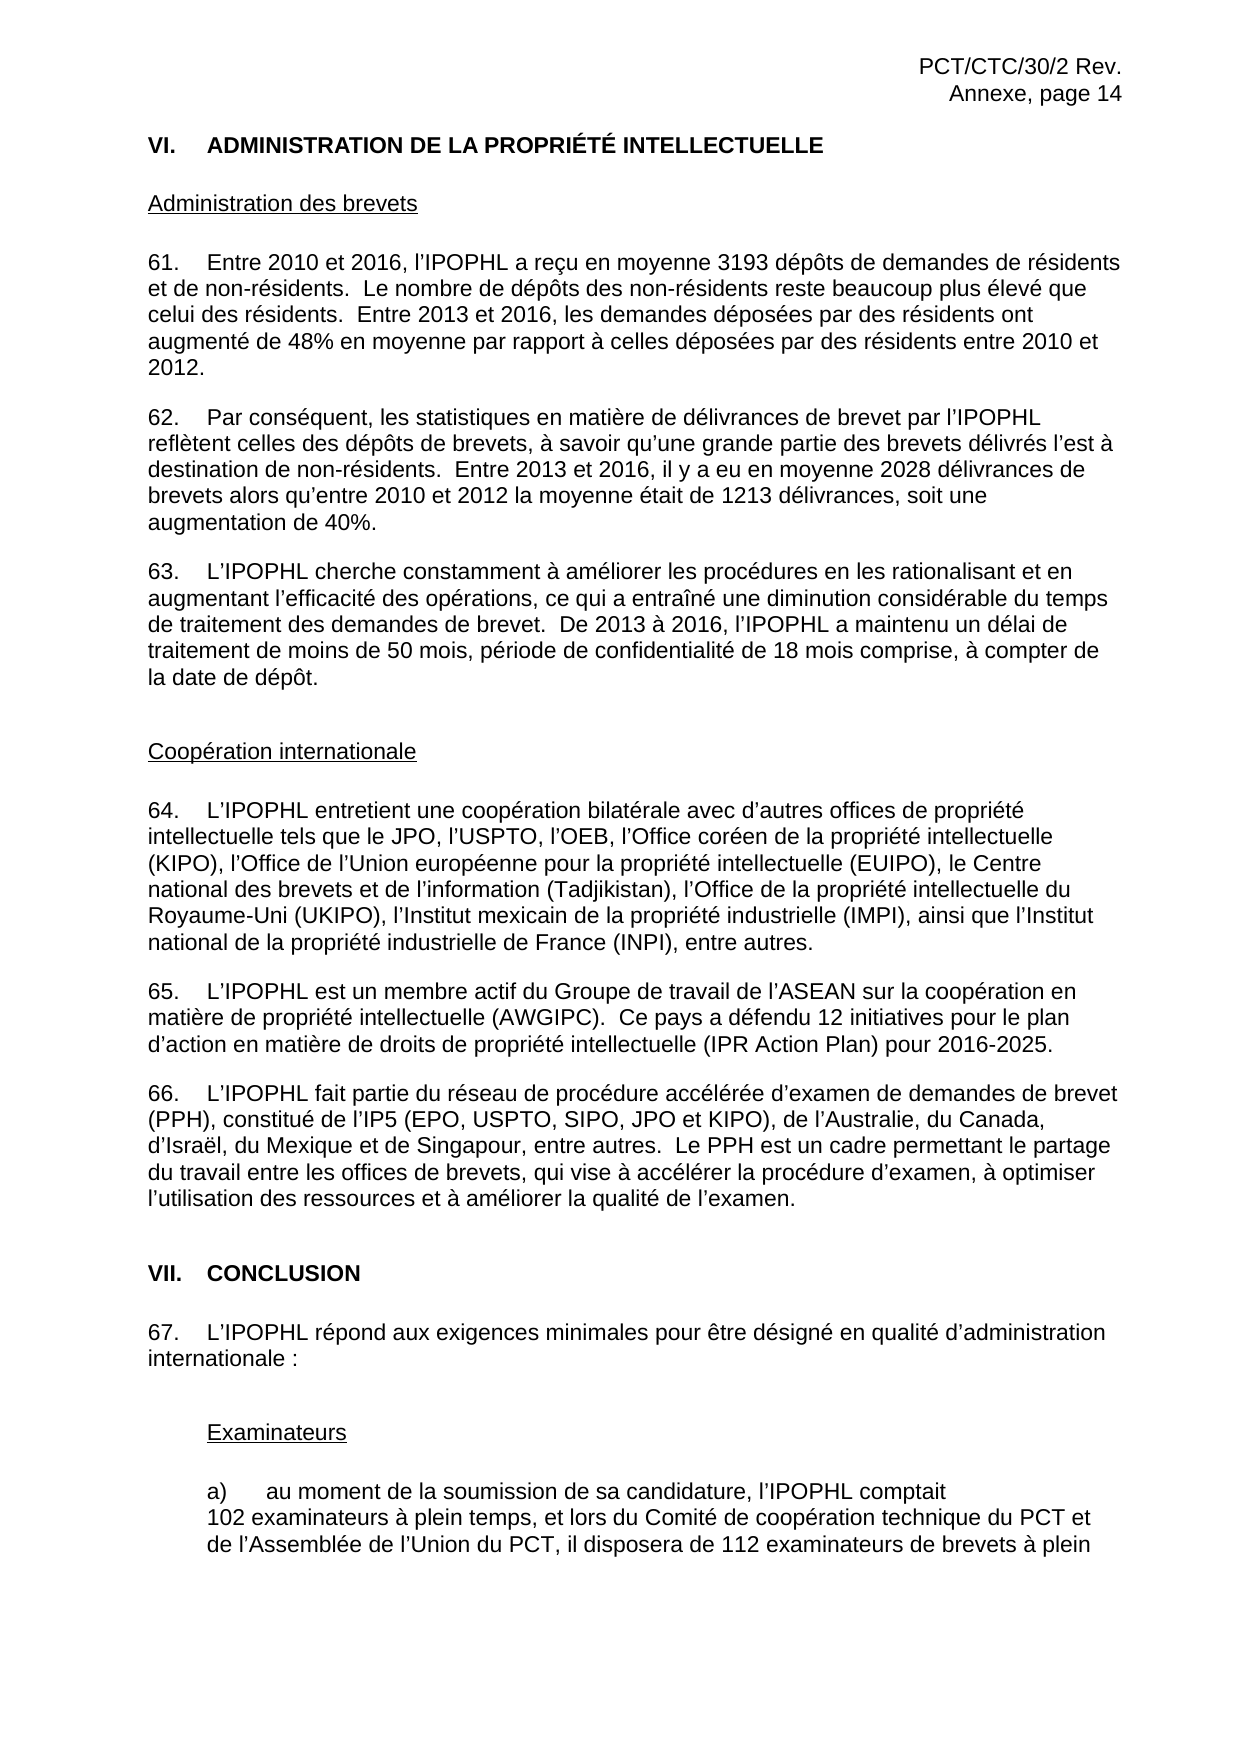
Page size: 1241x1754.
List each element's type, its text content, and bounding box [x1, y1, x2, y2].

list L’IPOPHL répond aux exigences minimales pour être désigné en qualité d’administration internationale : [148, 1318, 1122, 1371]
list L’IPOPHL entretient une coopération bilatérale avec d’autres offices de propriété intellectuelle tels que le JPO, l’USPTO, l’OEB, l’Office coréen de la propriété intellectuelle (KIPO), l’Office de l’Union européenne pour la propriété intellectuelle (EUIPO), le Centre national des brevets et de l’information (Tadjikistan), l’Office de la propriété intellectuelle du Royaume-Uni (UKIPO), l’Institut mexicain de la propriété industrielle (IMPI), ainsi que l’Institut national de la propriété industrielle de France (INPI), entre autres. [148, 797, 1122, 955]
list Par conséquent, les statistiques en matière de délivrances de brevet par l’IPOPHL reflètent celles des dépôts de brevets, à savoir qu’une grande partie des brevets délivrés l’est à destination de non-résidents. Entre 2013 et 2016, il y a eu en moyenne 2028 délivrances de brevets alors qu’entre 2010 et 2012 la moyenne était de 1213 délivrances, soit une augmentation de 40%. [148, 403, 1122, 535]
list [207, 1478, 1122, 1557]
subtitle Coopération internationale [148, 738, 1122, 764]
subtitle Administration des brevets [148, 190, 1122, 216]
list L’IPOPHL fait partie du réseau de procédure accélérée d’examen de demandes de brevet (PPH), constitué de l’IP5 (EPO, USPTO, SIPO, JPO et KIPO), de l’Australie, du Canada, d’Israël, du Mexique et de Singapour, entre autres. Le PPH est un cadre permettant le partage du travail entre les offices de brevets, qui vise à accélérer la procédure d’examen, à optimiser l’utilisation des ressources et à améliorer la qualité de l’examen. [148, 1080, 1122, 1212]
subtitle VI. Administration de la propriété intellectuelle [148, 132, 1122, 158]
subtitle VII. Conclusion [148, 1259, 1122, 1286]
list L’IPOPHL est un membre actif du Groupe de travail de l’ASEAN sur la coopération en matière de propriété intellectuelle (AWGIPC). Ce pays a défendu 12 initiatives pour le plan d’action en matière de droits de propriété intellectuelle (IPR Action Plan) pour 2016-2025. [148, 978, 1122, 1057]
list L’IPOPHL cherche constamment à améliorer les procédures en les rationalisant et en augmentant l’efficacité des opérations, ce qui a entraîné une diminution considérable du temps de traitement des demandes de brevet. De 2013 à 2016, l’IPOPHL a maintenu un délai de traitement de moins de 50 mois, période de confidentialité de 18 mois comprise, à compter de la date de dépôt. [148, 558, 1122, 690]
subtitle Examinateurs [207, 1419, 1122, 1445]
list Entre 2010 et 2016, l’IPOPHL a reçu en moyenne 3193 dépôts de demandes de résidents et de non-résidents. Le nombre de dépôts des non-résidents reste beaucoup plus élevé que celui des résidents. Entre 2013 et 2016, les demandes déposées par des résidents ont augmenté de 48% en moyenne par rapport à celles déposées par des résidents entre 2010 et 2012. [148, 249, 1122, 381]
